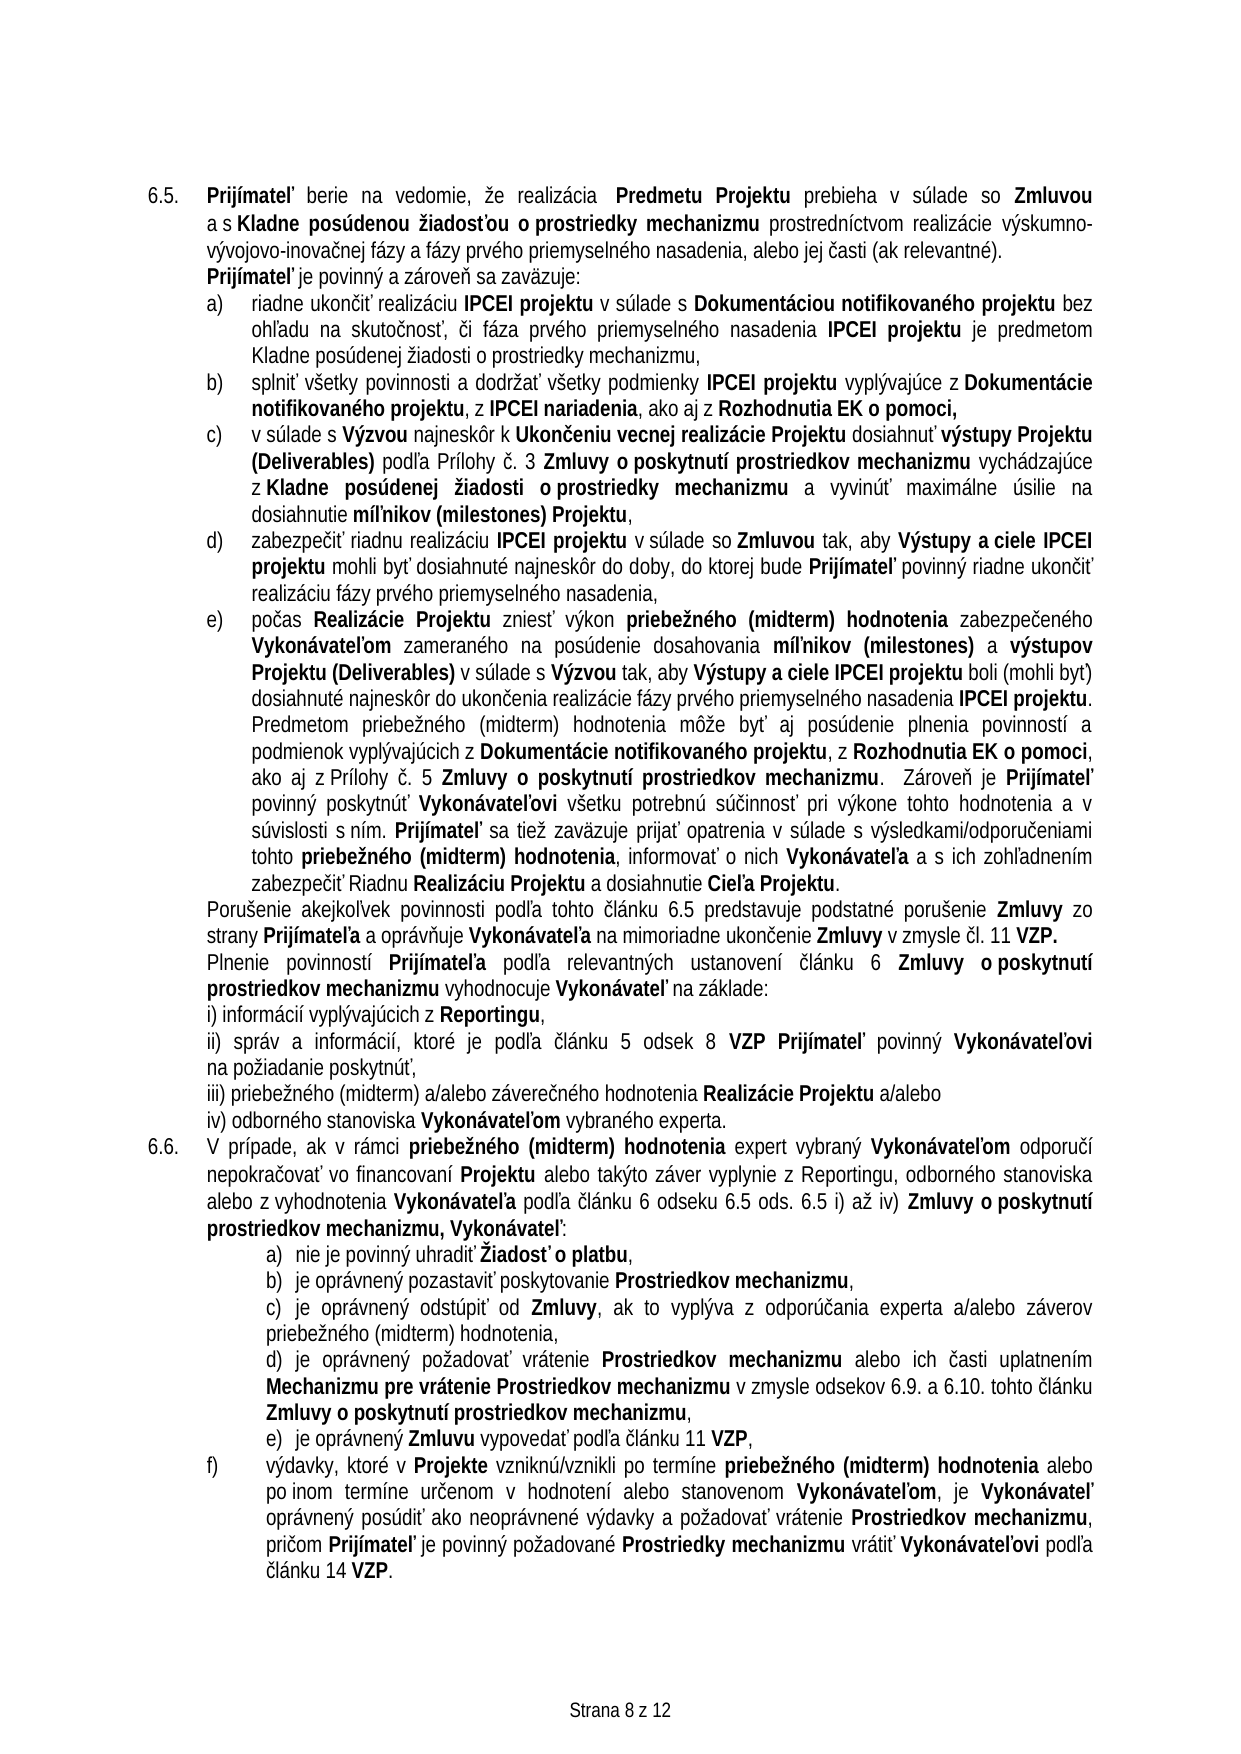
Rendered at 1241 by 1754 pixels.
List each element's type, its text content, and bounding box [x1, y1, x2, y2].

text a) nie je povinný uhradiť Žiadosť o platbu, [207, 1241, 1093, 1267]
list zabezpečiť riadnu realizáciu IPCEI projektu v súlade so Zmluvou tak, aby Výstupy a ciele IPCEI projektu mohli byť dosiahnuté najneskôr do doby, do ktorej bude Prijímateľ povinný riadne ukončiť realizáciu fázy prvého priemyselného nasadenia, [206, 527, 1093, 606]
text Prijímateľ je povinný a zároveň sa zaväzuje: [148, 263, 1093, 290]
text 6.5. Prijímateľ berie na vedomie, že realizácia Predmetu Projektu prebieha v súlade so Zmluvou a s Kladne posúdenou žiadosťou o prostriedky mechanizmu prostredníctvom realizácie výskumno-vývojovo-inovačnej fázy a fázy prvého priemyselného nasadenia, alebo jej časti (ak relevantné). [148, 182, 1093, 263]
text e) je oprávnený Zmluvu vypovedať podľa článku 11 VZP, [207, 1425, 1093, 1452]
list v súlade s Výzvou najneskôr k Ukončeniu vecnej realizácie Projektu dosiahnuť výstupy Projektu (Deliverables) podľa Prílohy č. 3 Zmluvy o poskytnutí prostriedkov mechanizmu vychádzajúce z Kladne posúdenej žiadosti o prostriedky mechanizmu a vyvinúť maximálne úsilie na dosiahnutie míľnikov (milestones) Projektu, [206, 421, 1093, 527]
text ii) správ a informácií, ktoré je podľa článku 5 odsek 8 VZP Prijímateľ povinný Vykonávateľovi na požiadanie poskytnúť, [148, 1028, 1093, 1080]
text Plnenie povinností Prijímateľa podľa relevantných ustanovení článku 6 Zmluvy o poskytnutí prostriedkov mechanizmu vyhodnocuje Vykonávateľ na základe: [148, 948, 1093, 1001]
list riadne ukončiť realizáciu IPCEI projektu v súlade s Dokumentáciou notifikovaného projektu bez ohľadu na skutočnosť, či fáza prvého priemyselného nasadenia IPCEI projektu je predmetom Kladne posúdenej žiadosti o prostriedky mechanizmu, [206, 290, 1093, 369]
text iv) odborného stanoviska Vykonávateľom vybraného experta. [148, 1107, 1093, 1133]
text b) je oprávnený pozastaviť poskytovanie Prostriedkov mechanizmu, [207, 1267, 1093, 1293]
text i) informácií vyplývajúcich z Reportingu, [148, 1001, 1093, 1028]
text f) výdavky, ktoré v Projekte vzniknú/vznikli po termíne priebežného (midterm) hodnotenia alebo po inom termíne určenom v hodnotení alebo stanovenom Vykonávateľom, je Vykonávateľ oprávnený posúdiť ako neoprávnené výdavky a požadovať vrátenie Prostriedkov mechanizmu, pričom Prijímateľ je povinný požadované Prostriedky mechanizmu vrátiť Vykonávateľovi podľa článku 14 VZP. [207, 1452, 1093, 1583]
text iii) priebežného (midterm) a/alebo záverečného hodnotenia Realizácie Projektu a/alebo [148, 1080, 1093, 1107]
text d) je oprávnený požadovať vrátenie Prostriedkov mechanizmu alebo ich časti uplatnením Mechanizmu pre vrátenie Prostriedkov mechanizmu v zmysle odsekov 6.9. a 6.10. tohto článku Zmluvy o poskytnutí prostriedkov mechanizmu, [207, 1346, 1093, 1425]
text Porušenie akejkoľvek povinnosti podľa tohto článku 6.5 predstavuje podstatné porušenie Zmluvy zo strany Prijímateľa a oprávňuje Vykonávateľa na mimoriadne ukončenie Zmluvy v zmysle čl. 11 VZP. [148, 896, 1093, 948]
list splniť všetky povinnosti a dodržať všetky podmienky IPCEI projektu vyplývajúce z Dokumentácie notifikovaného projektu, z IPCEI nariadenia, ako aj z Rozhodnutia EK o pomoci, [206, 369, 1093, 421]
list počas Realizácie Projektu zniesť výkon priebežného (midterm) hodnotenia zabezpečeného Vykonávateľom zameraného na posúdenie dosahovania míľnikov (milestones) a výstupov Projektu (Deliverables) v súlade s Výzvou tak, aby Výstupy a ciele IPCEI projektu boli (mohli byť) dosiahnuté najneskôr do ukončenia realizácie fázy prvého priemyselného nasadenia IPCEI projektu. Predmetom priebežného (midterm) hodnotenia môže byť aj posúdenie plnenia povinností a podmienok vyplývajúcich z Dokumentácie notifikovaného projektu, z Rozhodnutia EK o pomoci, ako aj z Prílohy č. 5 Zmluvy o poskytnutí prostriedkov mechanizmu. Zároveň je Prijímateľ povinný poskytnúť Vykonávateľovi všetku potrebnú súčinnosť pri výkone tohto hodnotenia a v súvislosti s ním. Prijímateľ sa tiež zaväzuje prijať opatrenia v súlade s výsledkami/odporučeniami tohto priebežného (midterm) hodnotenia, informovať o nich Vykonávateľa a s ich zohľadnením zabezpečiť Riadnu Realizáciu Projektu a dosiahnutie Cieľa Projektu. [206, 606, 1093, 896]
text c) je oprávnený odstúpiť od Zmluvy, ak to vyplýva z odporúčania experta a/alebo záverov priebežného (midterm) hodnotenia, [207, 1293, 1093, 1346]
text 6.6. V prípade, ak v rámci priebežného (midterm) hodnotenia expert vybraný Vykonávateľom odporučí nepokračovať vo financovaní Projektu alebo takýto záver vyplynie z Reportingu, odborného stanoviska alebo z vyhodnotenia Vykonávateľa podľa článku 6 odseku 6.5 ods. 6.5 i) až iv) Zmluvy o poskytnutí prostriedkov mechanizmu, Vykonávateľ: [148, 1133, 1093, 1241]
